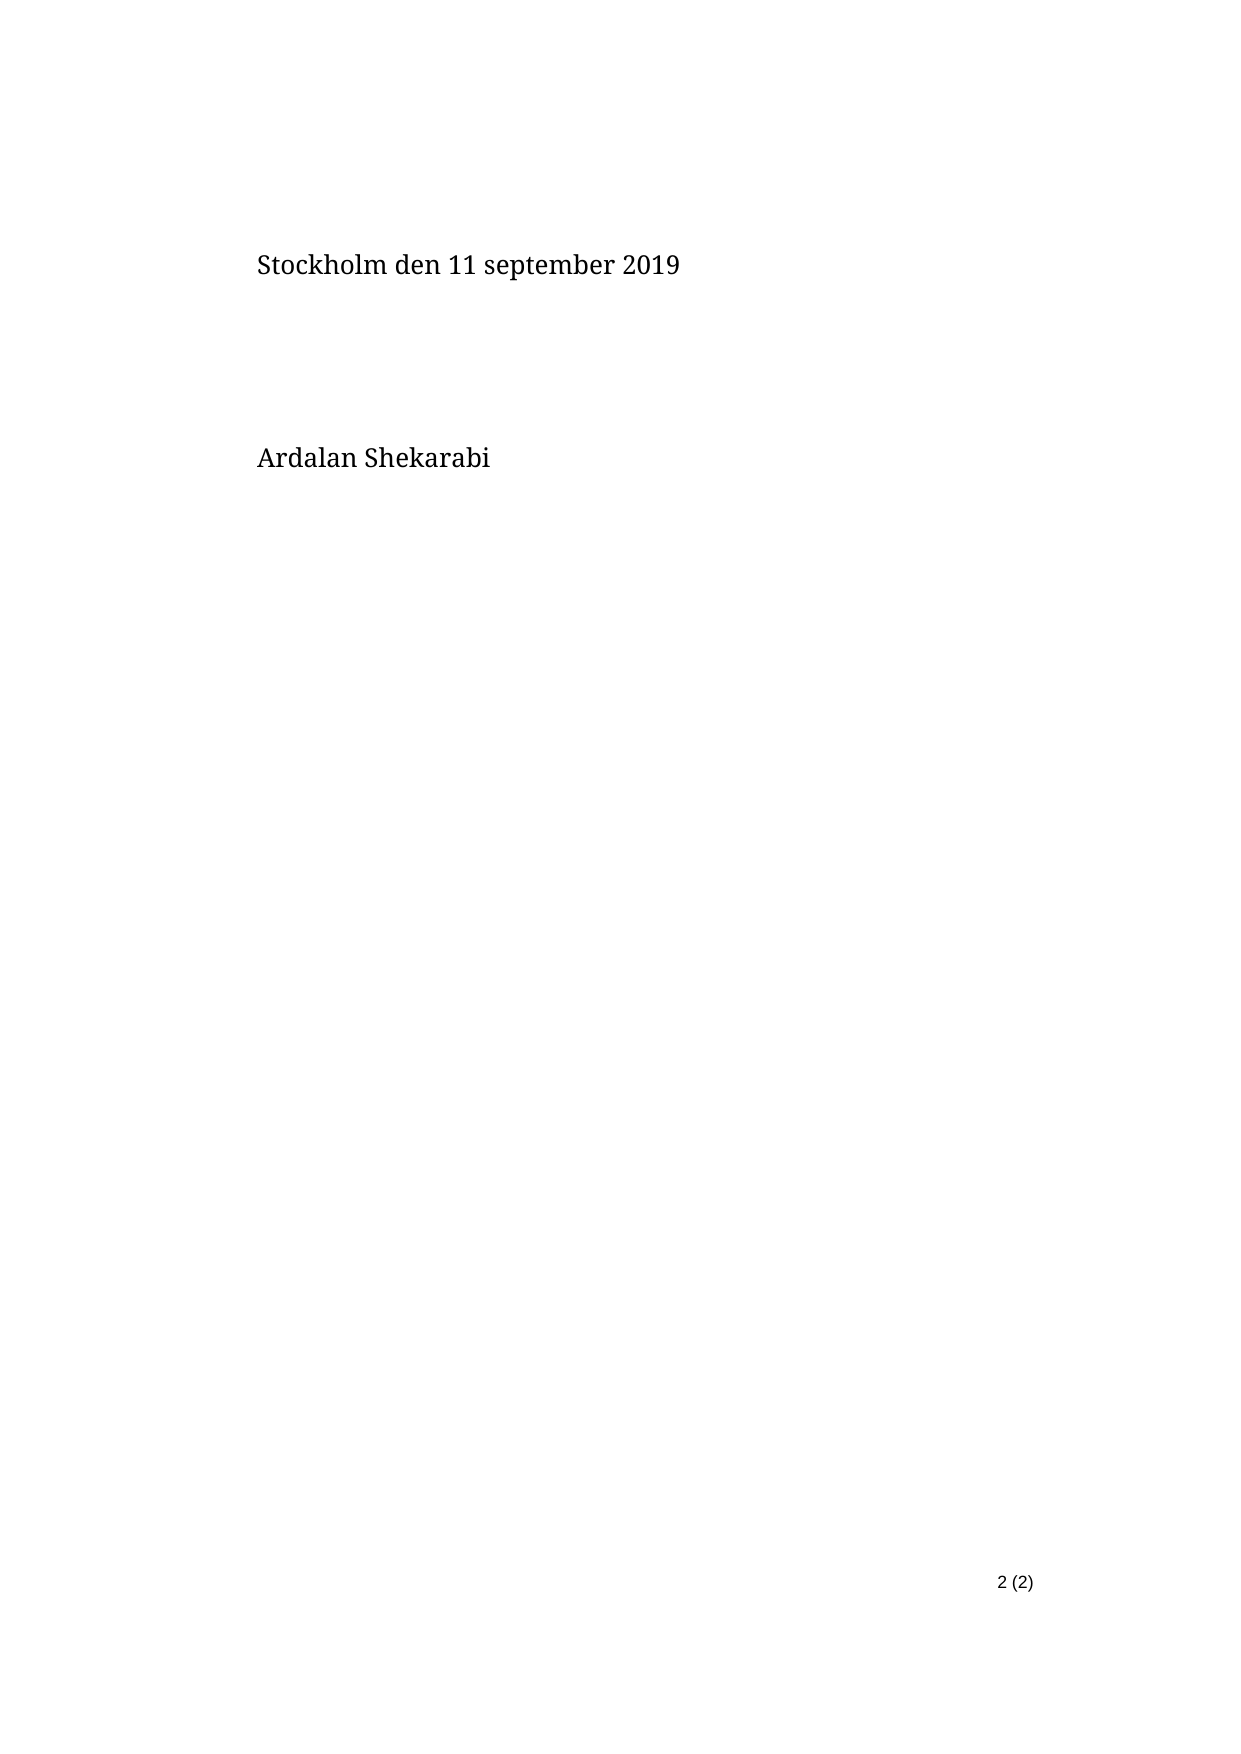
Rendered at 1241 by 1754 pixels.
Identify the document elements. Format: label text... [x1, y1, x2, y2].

text Stockholm den [257, 247, 1033, 282]
text Ardalan Shekarabi [257, 439, 1033, 475]
